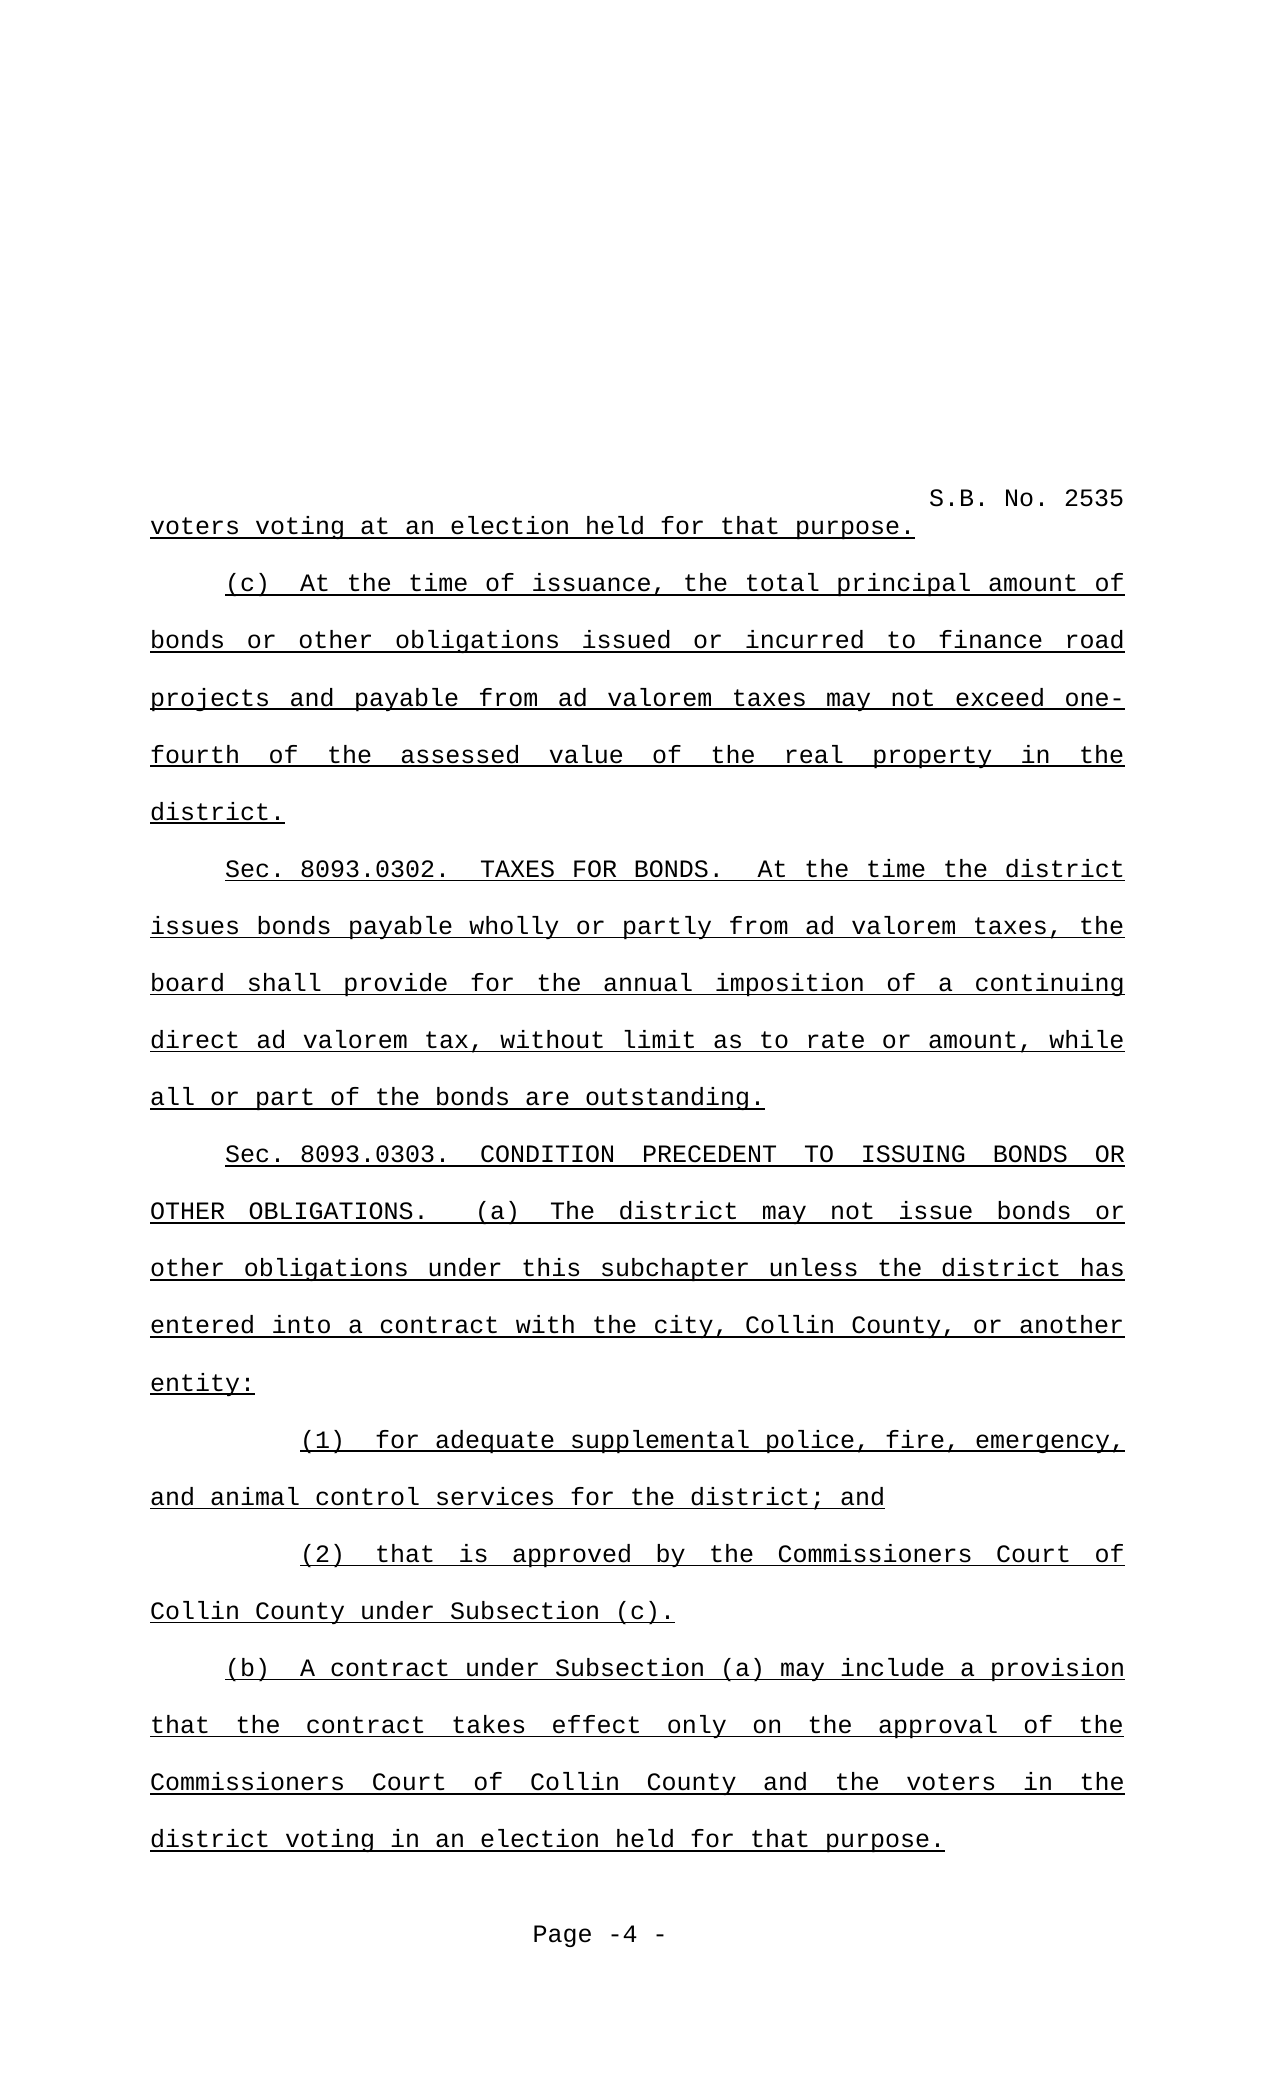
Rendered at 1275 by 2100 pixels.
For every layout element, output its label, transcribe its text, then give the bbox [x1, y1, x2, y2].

text (c) At the time of issuance, the total principal amount of bonds or other obligations issued or incurred to finance road projects and payable from ad valorem taxes may not exceed one-fourth of the assessed value of the real property in the district. [150, 767, 1125, 828]
text Sec. 8093.0302. TAXES FOR BONDS. At the time the district issues bonds payable wholly or partly from ad valorem taxes, the board shall provide for the annual imposition of a continuing direct ad valorem tax, without limit as to rate or amount, while all or part of the bonds are outstanding. [150, 938, 1125, 994]
text (2) that is approved by the Commissioners Court of Collin County under Subsection (c). [150, 1541, 1125, 1627]
text Sec. 8093.0302. TAXES FOR BONDS. At the time the district issues bonds payable wholly or partly from ad valorem taxes, the board shall provide for the annual imposition of a continuing direct ad valorem tax, without limit as to rate or amount, while all or part of the bonds are outstanding. [150, 856, 1125, 937]
text Sec. 8093.0303. CONDITION PRECEDENT TO ISSUING BONDS OR OTHER OBLIGATIONS. (a) The district may not issue bonds or other obligations under this subchapter unless the district has entered into a contract with the city, Collin County, or another entity: [150, 1224, 1125, 1279]
text (c) At the time of issuance, the total principal amount of bonds or other obligations issued or incurred to finance road projects and payable from ad valorem taxes may not exceed one-fourth of the assessed value of the real property in the district. [150, 710, 1125, 765]
text Sec. 8093.0303. CONDITION PRECEDENT TO ISSUING BONDS OR OTHER OBLIGATIONS. (a) The district may not issue bonds or other obligations under this subchapter unless the district has entered into a contract with the city, Collin County, or another entity: [150, 1281, 1125, 1336]
text (1) for adequate supplemental police, fire, emergency, and animal control services for the district; and [150, 1427, 1125, 1513]
text Sec. 8093.0303. CONDITION PRECEDENT TO ISSUING BONDS OR OTHER OBLIGATIONS. (a) The district may not issue bonds or other obligations under this subchapter unless the district has entered into a contract with the city, Collin County, or another entity: [150, 1338, 1125, 1398]
text Sec. 8093.0303. CONDITION PRECEDENT TO ISSUING BONDS OR OTHER OBLIGATIONS. (a) The district may not issue bonds or other obligations under this subchapter unless the district has entered into a contract with the city, Collin County, or another entity: [150, 1142, 1125, 1222]
text Sec. 8093.0302. TAXES FOR BONDS. At the time the district issues bonds payable wholly or partly from ad valorem taxes, the board shall provide for the annual imposition of a continuing direct ad valorem tax, without limit as to rate or amount, while all or part of the bonds are outstanding. [150, 1052, 1125, 1113]
text (c) At the time of issuance, the total principal amount of bonds or other obligations issued or incurred to finance road projects and payable from ad valorem taxes may not exceed one-fourth of the assessed value of the real property in the district. [150, 571, 1125, 651]
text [150, 514, 1125, 542]
text (b) A contract under Subsection (a) may include a provision that the contract takes effect only on the approval of the Commissioners Court of Collin County and the voters in the district voting in an election held for that purpose. [150, 1655, 1125, 1793]
text (c) At the time of issuance, the total principal amount of bonds or other obligations issued or incurred to finance road projects and payable from ad valorem taxes may not exceed one-fourth of the assessed value of the real property in the district. [150, 653, 1125, 708]
text (b) A contract under Subsection (a) may include a provision that the contract takes effect only on the approval of the Commissioners Court of Collin County and the voters in the district voting in an election held for that purpose. [150, 1795, 1125, 1855]
text Sec. 8093.0302. TAXES FOR BONDS. At the time the district issues bonds payable wholly or partly from ad valorem taxes, the board shall provide for the annual imposition of a continuing direct ad valorem tax, without limit as to rate or amount, while all or part of the bonds are outstanding. [150, 995, 1125, 1051]
